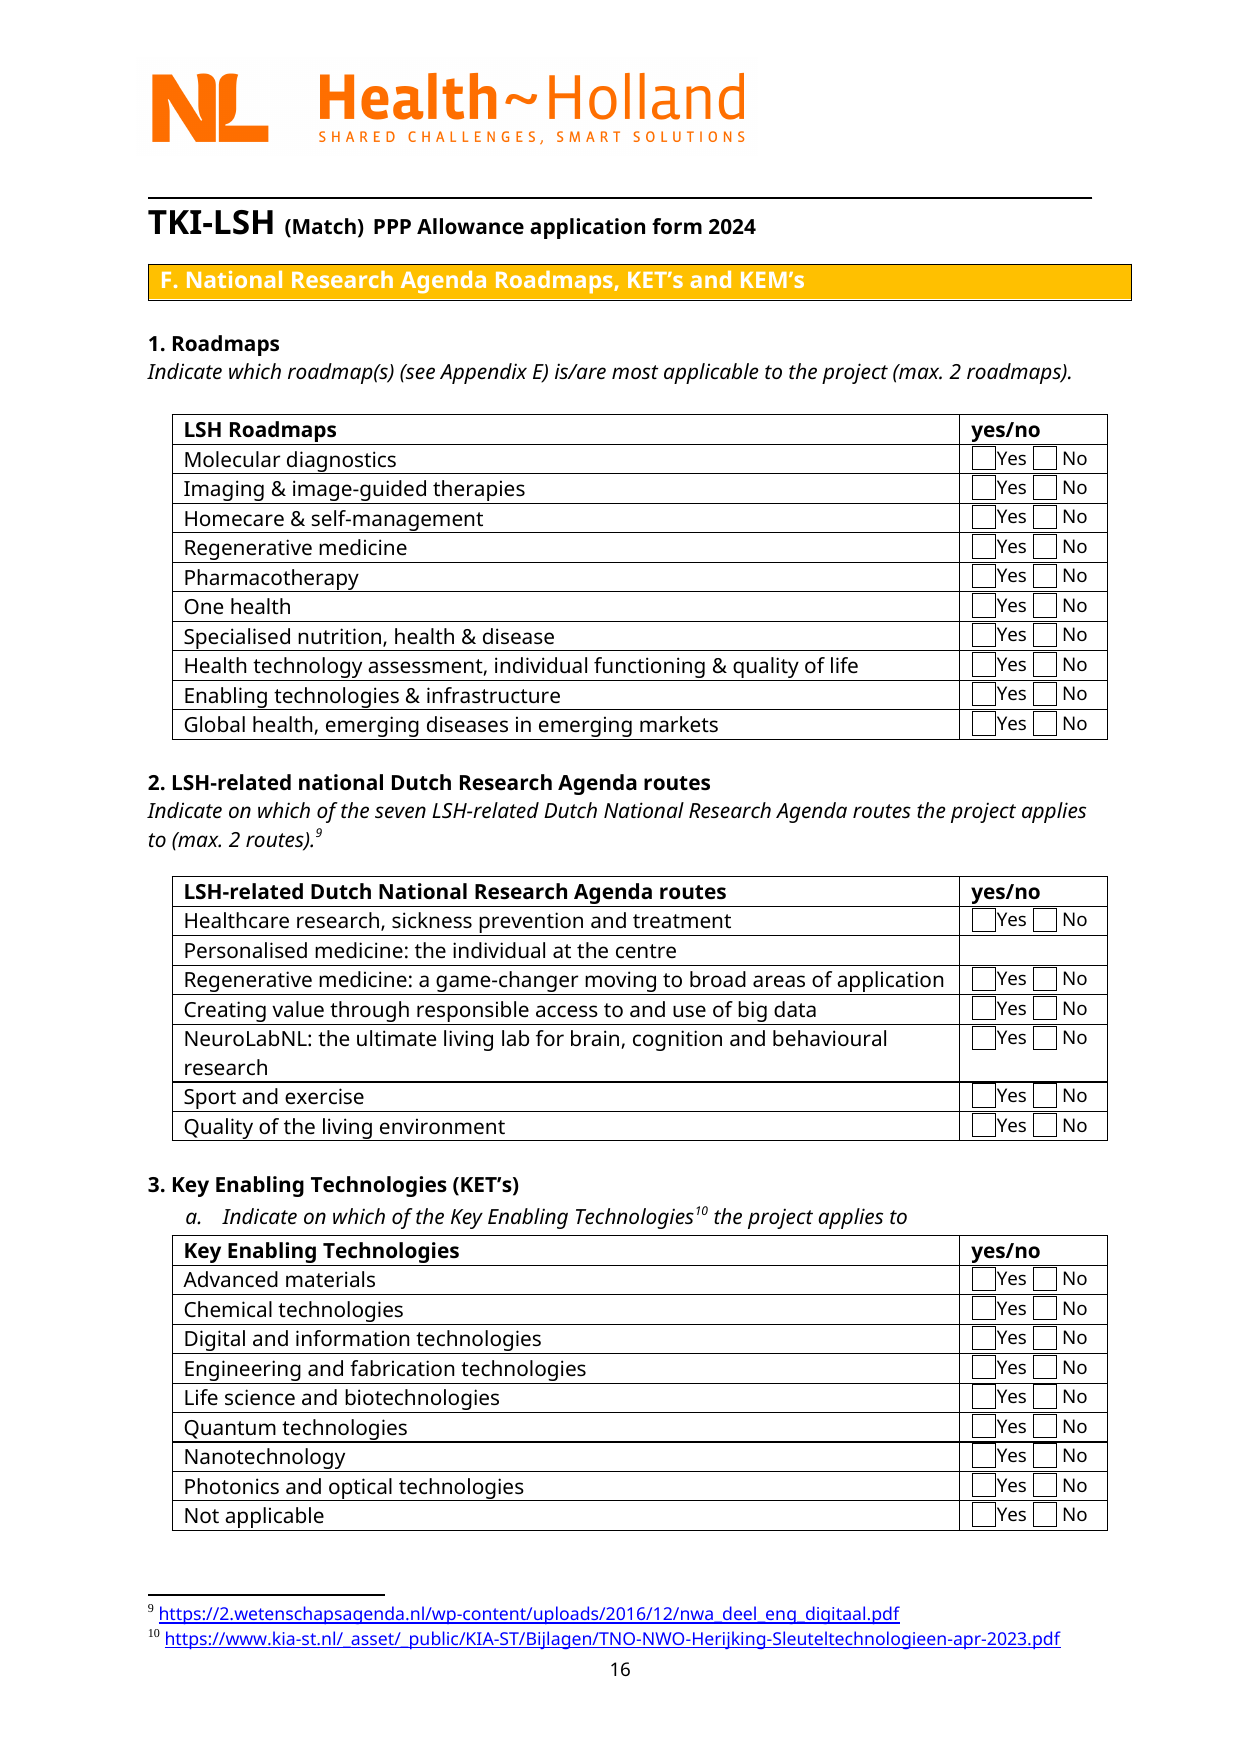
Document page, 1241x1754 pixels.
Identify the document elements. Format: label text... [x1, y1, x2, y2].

table_cell Yes No [960, 622, 1107, 650]
table_cell Photonics and optical technologies [173, 1472, 959, 1500]
text 2. LSH-related national Dutch Research Agenda routes [148, 768, 1092, 797]
table_cell Yes No [960, 1384, 1107, 1412]
table_cell Regenerative medicine [173, 533, 959, 562]
table_cell Specialised nutrition, health & disease [173, 622, 959, 650]
picture [135, 57, 757, 156]
table_cell One health [173, 592, 959, 621]
list Indicate on which of the Key Enabling Technologies the project applies to [185, 1202, 1092, 1231]
table_cell Yes No [960, 995, 1107, 1023]
table_cell [960, 936, 1107, 964]
table_cell Health technology assessment, individual functioning & quality of life [173, 651, 959, 680]
table_cell Yes No [960, 1295, 1107, 1323]
table_cell Chemical technologies [173, 1295, 959, 1323]
table_cell Yes No [960, 1413, 1107, 1441]
table_cell Engineering and fabrication technologies [173, 1354, 959, 1382]
table_cell Pharmacotherapy [173, 563, 959, 591]
table_cell Yes No [960, 966, 1107, 994]
table_header LSH-related Dutch National Research Agenda routes [173, 877, 959, 906]
table_cell Yes No [960, 563, 1107, 591]
table_cell Sport and exercise [173, 1083, 959, 1111]
text 3. Key Enabling Technologies (KET’s) [148, 1170, 1092, 1198]
table_cell Personalised medicine: the individual at the centre [173, 936, 959, 964]
table_header F. National Research Agenda Roadmaps, KET’s and KEM’s [149, 265, 1131, 299]
table_cell Healthcare research, sickness prevention and treatment [173, 907, 959, 935]
table_cell Yes No [960, 1266, 1107, 1294]
table_cell Yes No [960, 1501, 1107, 1530]
table_cell Yes No [960, 1443, 1107, 1471]
table_cell NeuroLabNL: the ultimate living lab for brain, cognition and behavioural research [173, 1025, 959, 1081]
table_cell Yes No [960, 1083, 1107, 1111]
table_cell Yes No [960, 710, 1107, 739]
table_cell Not applicable [173, 1501, 959, 1530]
table_cell Yes No [960, 1325, 1107, 1353]
table_cell Yes No [960, 445, 1107, 473]
table_cell Digital and information technologies [173, 1325, 959, 1353]
table_cell Yes No [960, 907, 1107, 935]
table_cell Yes No [960, 1472, 1107, 1500]
table_cell Imaging & image-guided therapies [173, 474, 959, 503]
table_cell Quantum technologies [173, 1413, 959, 1441]
table_cell Yes No [960, 1354, 1107, 1382]
table_cell Yes No [960, 1025, 1107, 1081]
table_cell Regenerative medicine: a game-changer moving to broad areas of application [173, 966, 959, 994]
table_cell Yes No [960, 1112, 1107, 1140]
table_cell Homecare & self-management [173, 504, 959, 532]
table_header yes/no [960, 877, 1107, 906]
table_header LSH Roadmaps [173, 415, 959, 444]
table_cell Yes No [960, 533, 1107, 562]
table_header yes/no [960, 1236, 1107, 1264]
table_cell Yes No [960, 651, 1107, 680]
table_cell Yes No [960, 474, 1107, 503]
table_cell Global health, emerging diseases in emerging markets [173, 710, 959, 739]
table_cell Yes No [960, 681, 1107, 709]
table_cell Molecular diagnostics [173, 445, 959, 473]
table_header yes/no [960, 415, 1107, 444]
text Indicate which roadmap(s) (see Appendix E) is/are most applicable to the project (max. 2 roadmaps). [148, 357, 1092, 386]
table_cell Life science and biotechnologies [173, 1384, 959, 1412]
table_cell Enabling technologies & infrastructure [173, 681, 959, 709]
table_cell Yes No [960, 504, 1107, 532]
table_cell Quality of the living environment [173, 1112, 959, 1140]
table_cell Creating value through responsible access to and use of big data [173, 995, 959, 1023]
table_cell Advanced materials [173, 1266, 959, 1294]
table_cell Yes No [960, 592, 1107, 621]
table_cell Nanotechnology [173, 1443, 959, 1471]
text Indicate on which of the seven LSH-related Dutch National Research Agenda routes the project applies to (max. 2 routes). [148, 797, 1092, 853]
text 1. Roadmaps [148, 329, 1092, 357]
table_header Key Enabling Technologies [173, 1236, 959, 1264]
